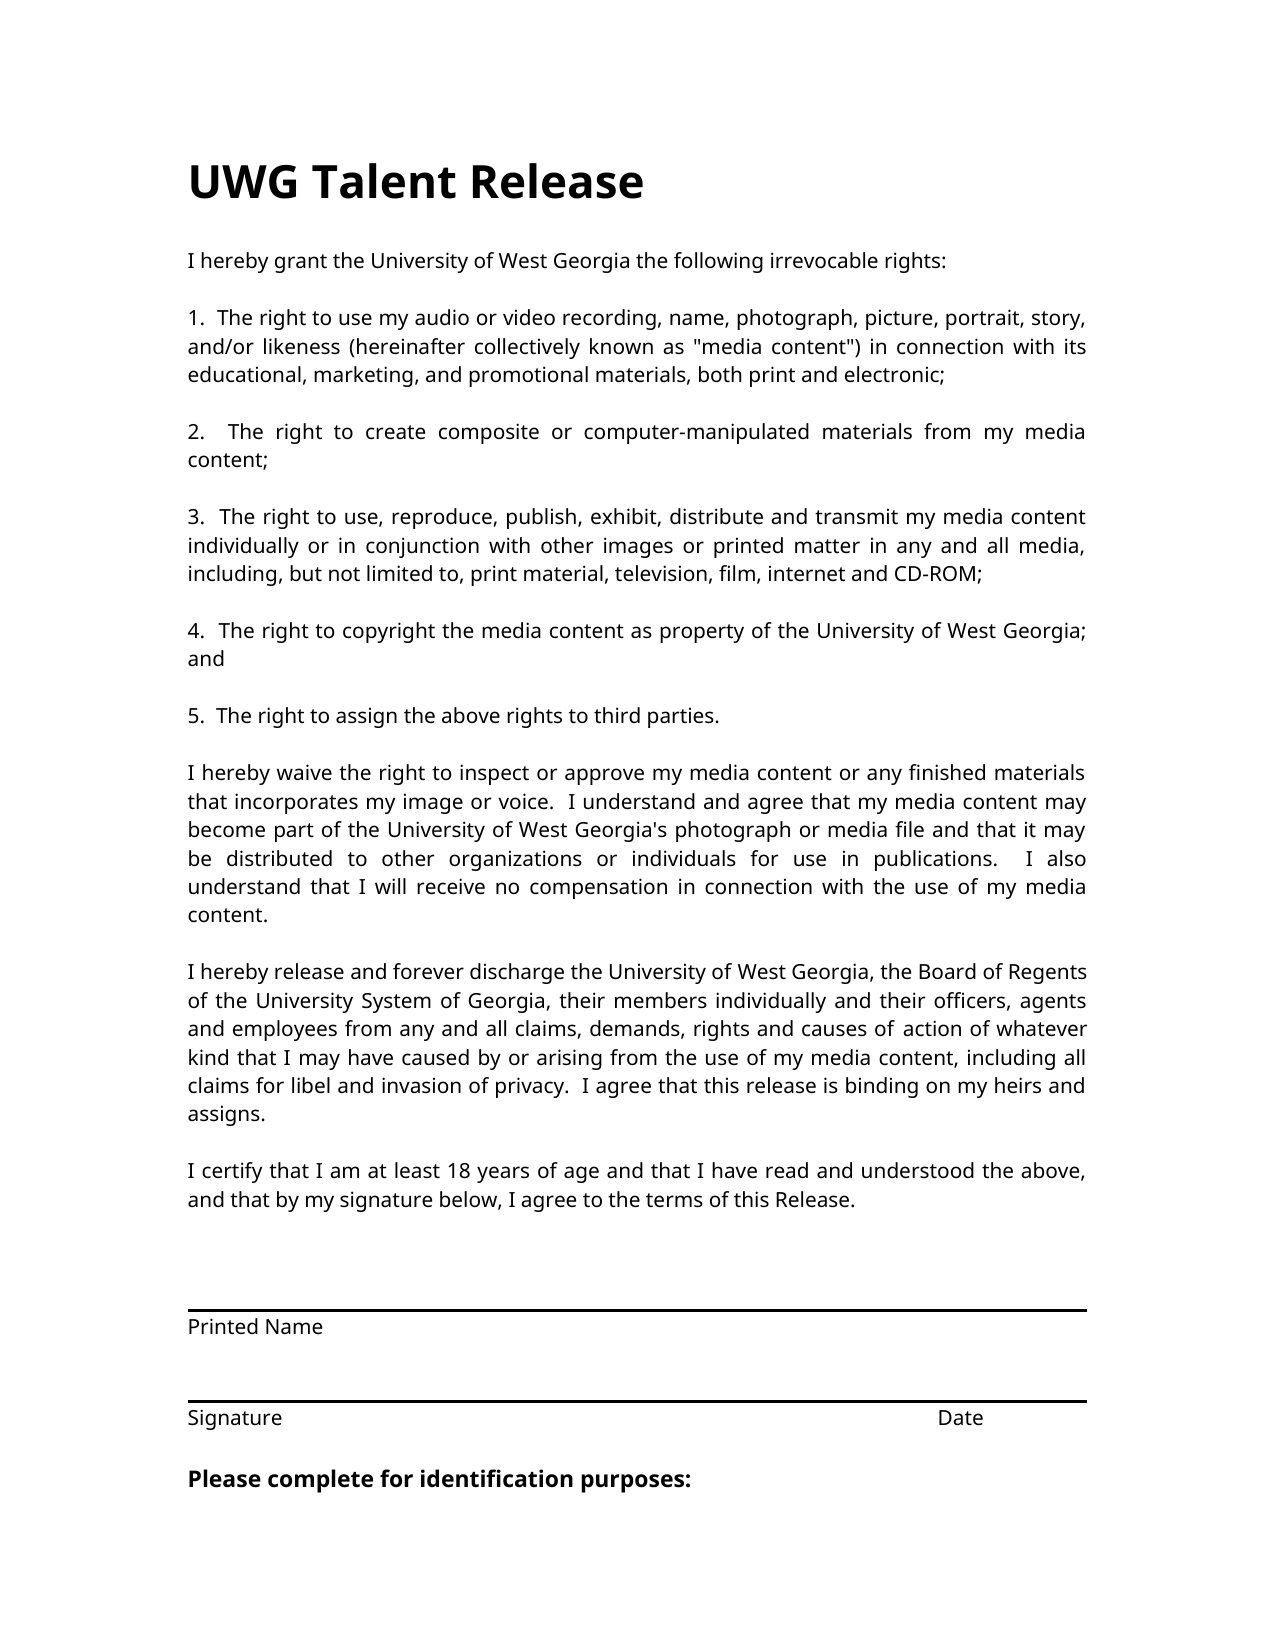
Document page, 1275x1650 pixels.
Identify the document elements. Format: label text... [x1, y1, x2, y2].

text 4. The right to copyright the media content as property of the University of West Georgia; and [187, 616, 1087, 673]
text Signature Date [187, 1403, 1087, 1431]
text I hereby waive the right to inspect or approve my media content or any finished materials that incorporates my image or voice. I understand and agree that my media content may become part of the University of West Georgia's photograph or media file and that it may be distributed to other organizations or individuals for use in publications. I also understand that I will receive no compensation in connection with the use of my media content. [187, 758, 1087, 929]
text 5. The right to assign the above rights to third parties. [187, 701, 1087, 730]
text I hereby grant the University of West Georgia the following irrevocable rights: [187, 246, 1087, 275]
text I certify that I am at least 18 years of age and that I have read and understood the above, and that by my signature below, I agree to the terms of this Release. [187, 1156, 1087, 1213]
text 1. The right to use my audio or video recording, name, photograph, picture, portrait, story, and/or likeness (hereinafter collectively known as "media content") in connection with its educational, marketing, and promotional materials, both print and electronic; [187, 303, 1087, 389]
text Printed Name [187, 1312, 1087, 1341]
text 3. The right to use, reproduce, publish, exhibit, distribute and transmit my media content individually or in conjunction with other images or printed matter in any and all media, including, but not limited to, print material, television, film, internet and CD-ROM; [187, 502, 1087, 588]
text 2. The right to create composite or computer-manipulated materials from my media content; [187, 417, 1087, 474]
text I hereby release and forever discharge the University of West Georgia, the Board of Regents of the University System of Georgia, their members individually and their officers, agents and employees from any and all claims, demands, rights and causes of action of whatever kind that I may have caused by or arising from the use of my media content, including all claims for libel and invasion of privacy. I agree that this release is binding on my heirs and assigns. [187, 957, 1087, 1128]
text Please complete for identification purposes: [187, 1462, 1087, 1494]
subtitle UWG Talent Release [187, 150, 1087, 212]
